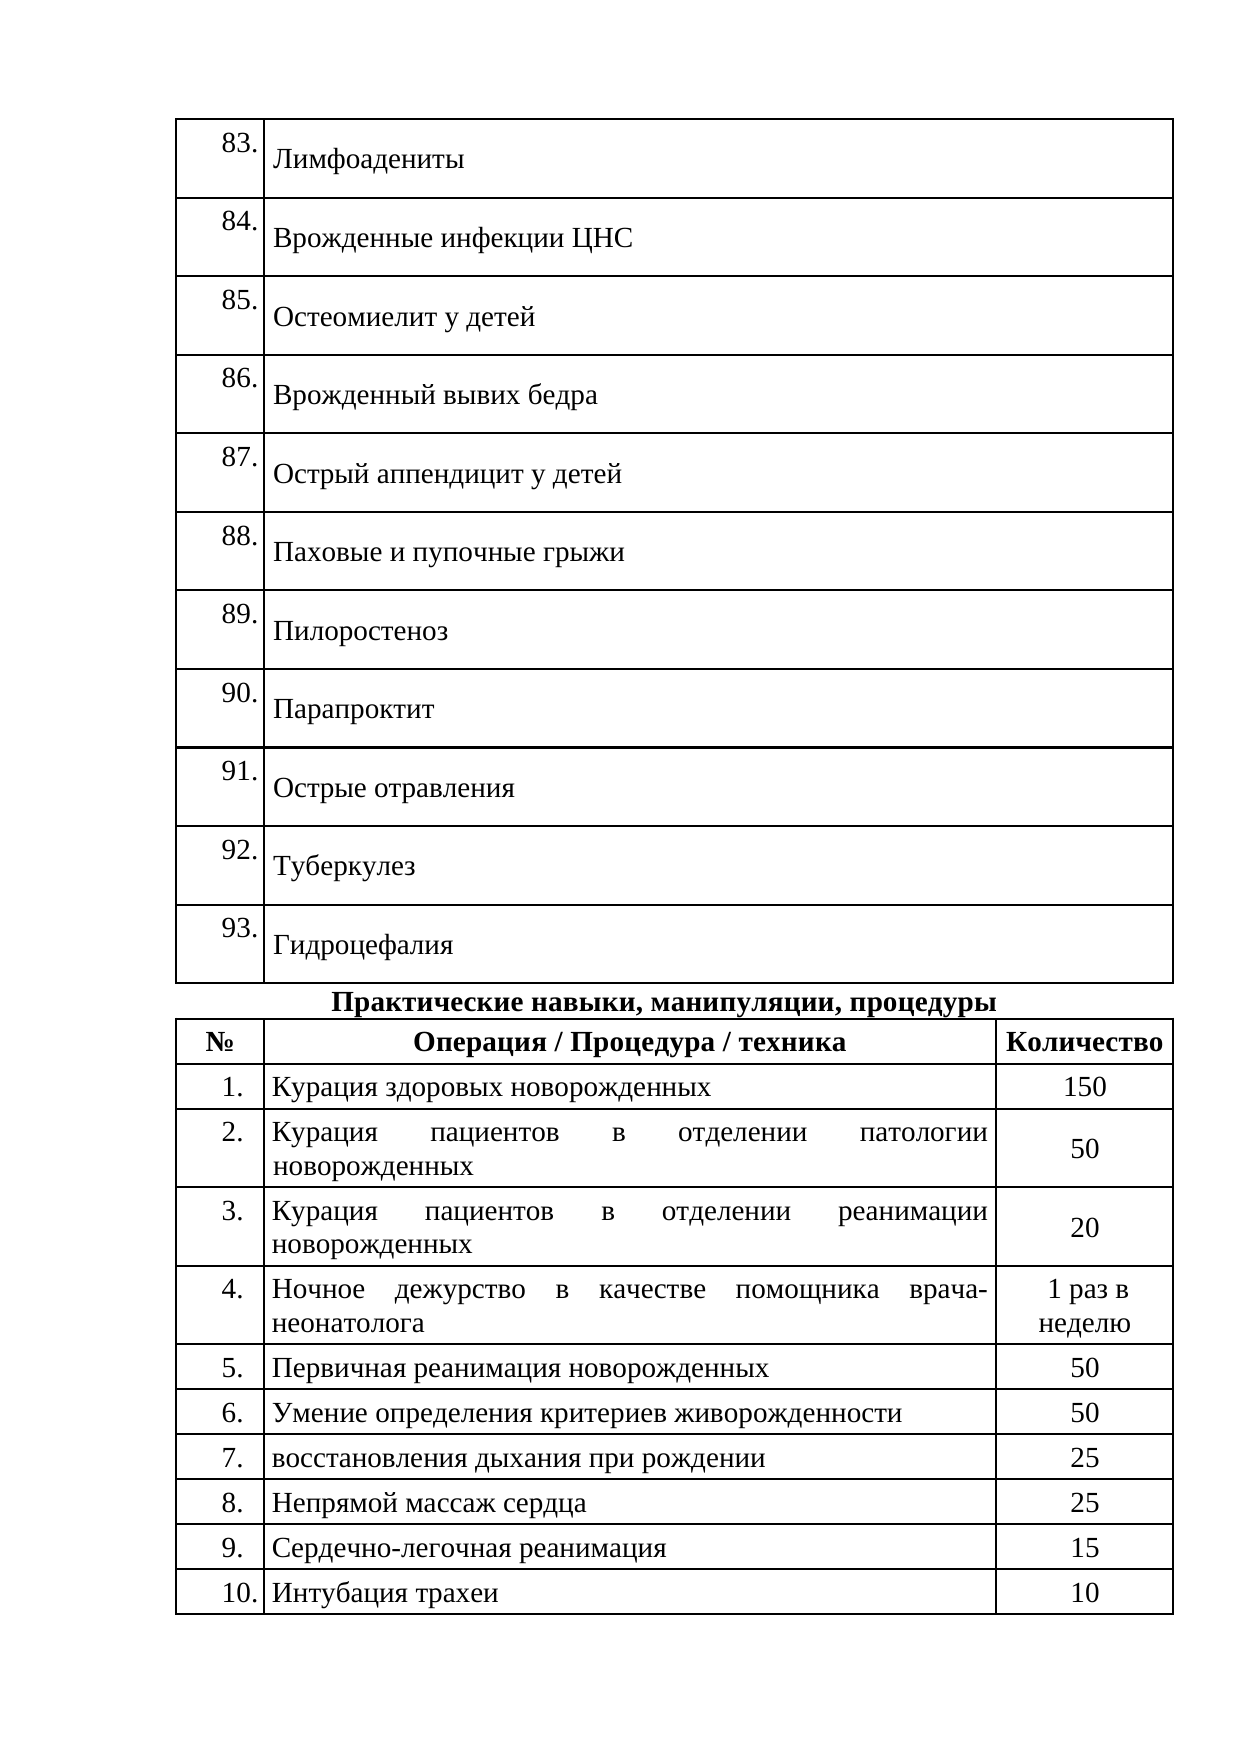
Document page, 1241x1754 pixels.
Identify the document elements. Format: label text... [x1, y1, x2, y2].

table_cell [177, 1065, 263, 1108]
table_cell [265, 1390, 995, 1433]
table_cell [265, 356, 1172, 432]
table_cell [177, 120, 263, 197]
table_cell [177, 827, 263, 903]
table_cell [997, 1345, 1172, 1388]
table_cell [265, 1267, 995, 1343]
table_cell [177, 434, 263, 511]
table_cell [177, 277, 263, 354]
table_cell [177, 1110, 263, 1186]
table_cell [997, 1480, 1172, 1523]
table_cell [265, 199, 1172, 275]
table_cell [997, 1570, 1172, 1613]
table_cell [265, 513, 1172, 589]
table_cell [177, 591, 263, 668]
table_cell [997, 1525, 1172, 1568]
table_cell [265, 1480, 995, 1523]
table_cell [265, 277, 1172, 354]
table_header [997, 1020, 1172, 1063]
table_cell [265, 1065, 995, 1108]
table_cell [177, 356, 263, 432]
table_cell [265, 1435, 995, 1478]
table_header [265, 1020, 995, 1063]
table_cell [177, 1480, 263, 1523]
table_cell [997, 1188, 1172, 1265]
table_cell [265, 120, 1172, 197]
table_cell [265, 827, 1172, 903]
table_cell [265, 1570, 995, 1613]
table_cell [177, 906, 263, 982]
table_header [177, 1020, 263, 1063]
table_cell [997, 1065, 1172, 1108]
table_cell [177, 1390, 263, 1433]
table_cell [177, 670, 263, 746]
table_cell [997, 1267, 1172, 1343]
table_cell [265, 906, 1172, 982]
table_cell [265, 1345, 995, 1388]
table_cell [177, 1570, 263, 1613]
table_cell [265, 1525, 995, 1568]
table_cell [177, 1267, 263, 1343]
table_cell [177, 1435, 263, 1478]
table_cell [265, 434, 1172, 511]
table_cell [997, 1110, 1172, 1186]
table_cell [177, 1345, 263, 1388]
text Практические навыки, манипуляции, процедуры [177, 984, 1152, 1018]
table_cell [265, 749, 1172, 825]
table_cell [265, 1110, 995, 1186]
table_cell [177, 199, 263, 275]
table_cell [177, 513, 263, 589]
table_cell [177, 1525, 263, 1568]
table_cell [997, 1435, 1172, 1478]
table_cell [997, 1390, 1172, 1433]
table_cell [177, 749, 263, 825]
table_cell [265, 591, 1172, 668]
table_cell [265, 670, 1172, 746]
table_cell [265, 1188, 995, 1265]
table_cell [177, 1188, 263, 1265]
